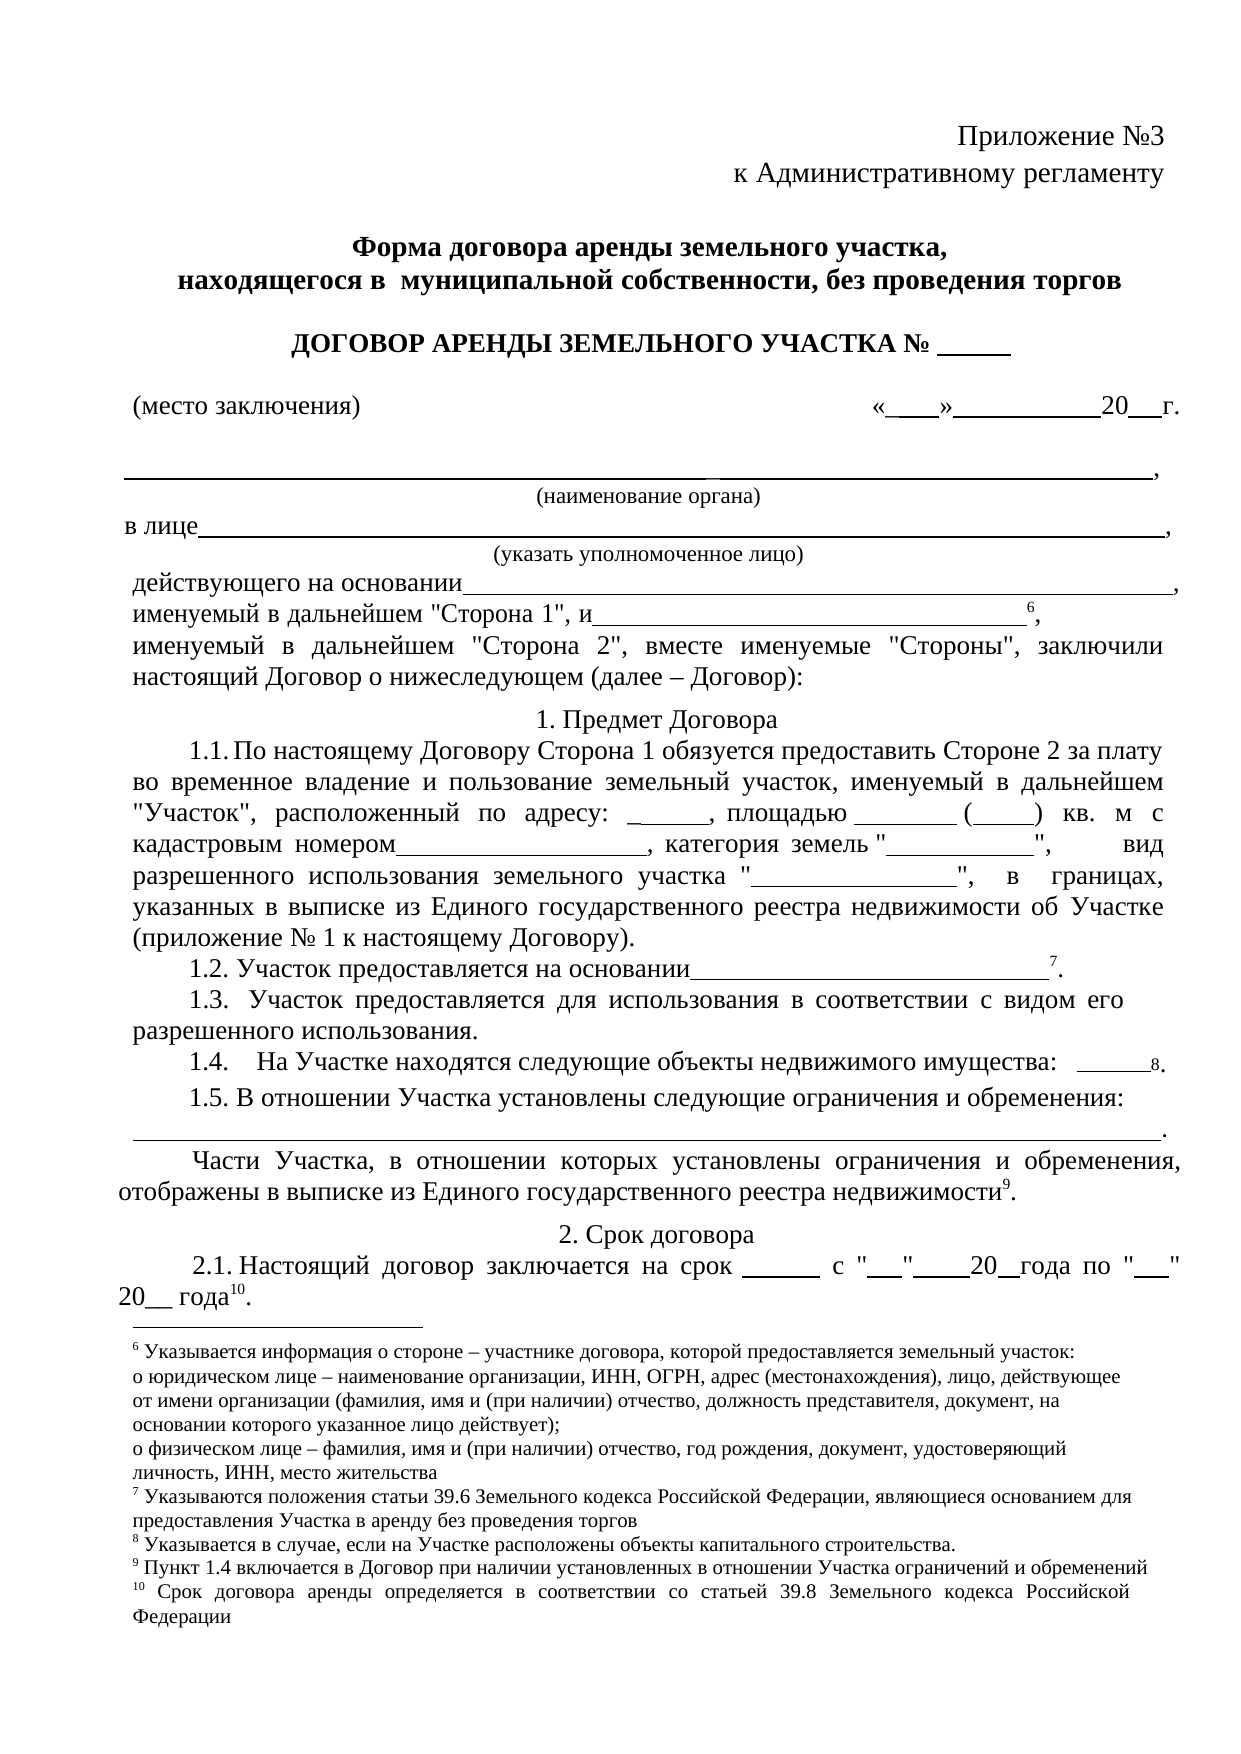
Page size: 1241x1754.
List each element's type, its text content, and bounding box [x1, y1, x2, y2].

text о физическом лице – фамилия, имя и (при наличии) отчество, год рождения, документ, удостоверяющий личность, ИНН, место жительства [132, 1436, 1144, 1484]
subtitle находящегося в муниципальной собственности, без проведения торгов [118, 262, 1181, 296]
text действующего на основании , [132, 566, 1164, 598]
text (место заключения) «_ » 20 г. [132, 389, 1181, 420]
text к Административному регламенту [720, 155, 1164, 188]
text Части Участка, в отношении которых установлены ограничения и обременения, отображены в выписке из Единого государственного реестра недвижимости9. [118, 1144, 1181, 1206]
text (указать уполномоченное лицо) [131, 540, 1166, 566]
list Предмет Договора [535, 703, 1181, 734]
text 8 Указывается в случае, если на Участке расположены объекты капитального строительства. [132, 1532, 1181, 1556]
list В отношении Участка установлены следующие ограничения и обременения: [188, 1082, 1181, 1113]
text Приложение №3 [720, 118, 1164, 152]
list Срок договора [558, 1218, 1181, 1249]
text 6 Указывается информация о стороне – участнике договора, которой предоставляется земельный участок: [132, 1340, 1181, 1363]
list На Участке находятся следующие объекты недвижимого имущества: 8. [188, 1046, 1181, 1076]
list Участок предоставляется на основании 7. [188, 952, 1181, 983]
list По настоящему Договору Сторона 1 обязуется предоставить Стороне 2 за плату во временное владение и пользование земельный участок, именуемый в дальнейшем "Участок", расположенный по адресу: _ , площадью ( ) кв. м с кадастровым номером , категория земель " ", вид разрешенного использования земельного участка " ", в границах, указанных в выписке из Единого государственного реестра недвижимости об Участке (приложение № 1 к настоящему Договору). [132, 734, 1164, 952]
text _ , [118, 451, 1166, 482]
text . [132, 1113, 1181, 1144]
text о юридическом лице – наименование организации, ИНН, ОГРН, адрес (местонахождения), лицо, действующее от имени организации (фамилия, имя и (при наличии) отчество, должность представителя, документ, на основании которого указанное лицо действует); [132, 1363, 1131, 1436]
list Настоящий договор заключается на срок с " " 20 года по " " 20__ года10. [118, 1249, 1181, 1312]
text (наименование органа) [131, 483, 1166, 509]
text 10 Срок договора аренды определяется в соответствии со статьей 39.8 Земельного кодекса Российской Федерации [132, 1579, 1131, 1628]
list Участок предоставляется для использования в соответствии с видом его разрешенного использования. [132, 983, 1163, 1046]
text 9 Пункт 1.4 включается в Договор при наличии установленных в отношении Участка ограничений и обременений [132, 1556, 1181, 1579]
text 7 Указываются положения статьи 39.6 Земельного кодекса Российской Федерации, являющиеся основанием для предоставления Участка в аренду без проведения торгов [132, 1484, 1159, 1532]
subtitle Форма договора аренды земельного участка, [118, 229, 1181, 262]
text ДОГОВОР АРЕНДЫ ЗЕМЕЛЬНОГО УЧАСТКА № [121, 327, 1181, 358]
text именуемый в дальнейшем "Сторона 1", и 6, именуемый в дальнейшем "Сторона 2", вместе именуемые "Стороны", заключили настоящий Договор о нижеследующем (далее – Договор): [132, 598, 1164, 691]
text в лице , [118, 509, 1178, 540]
